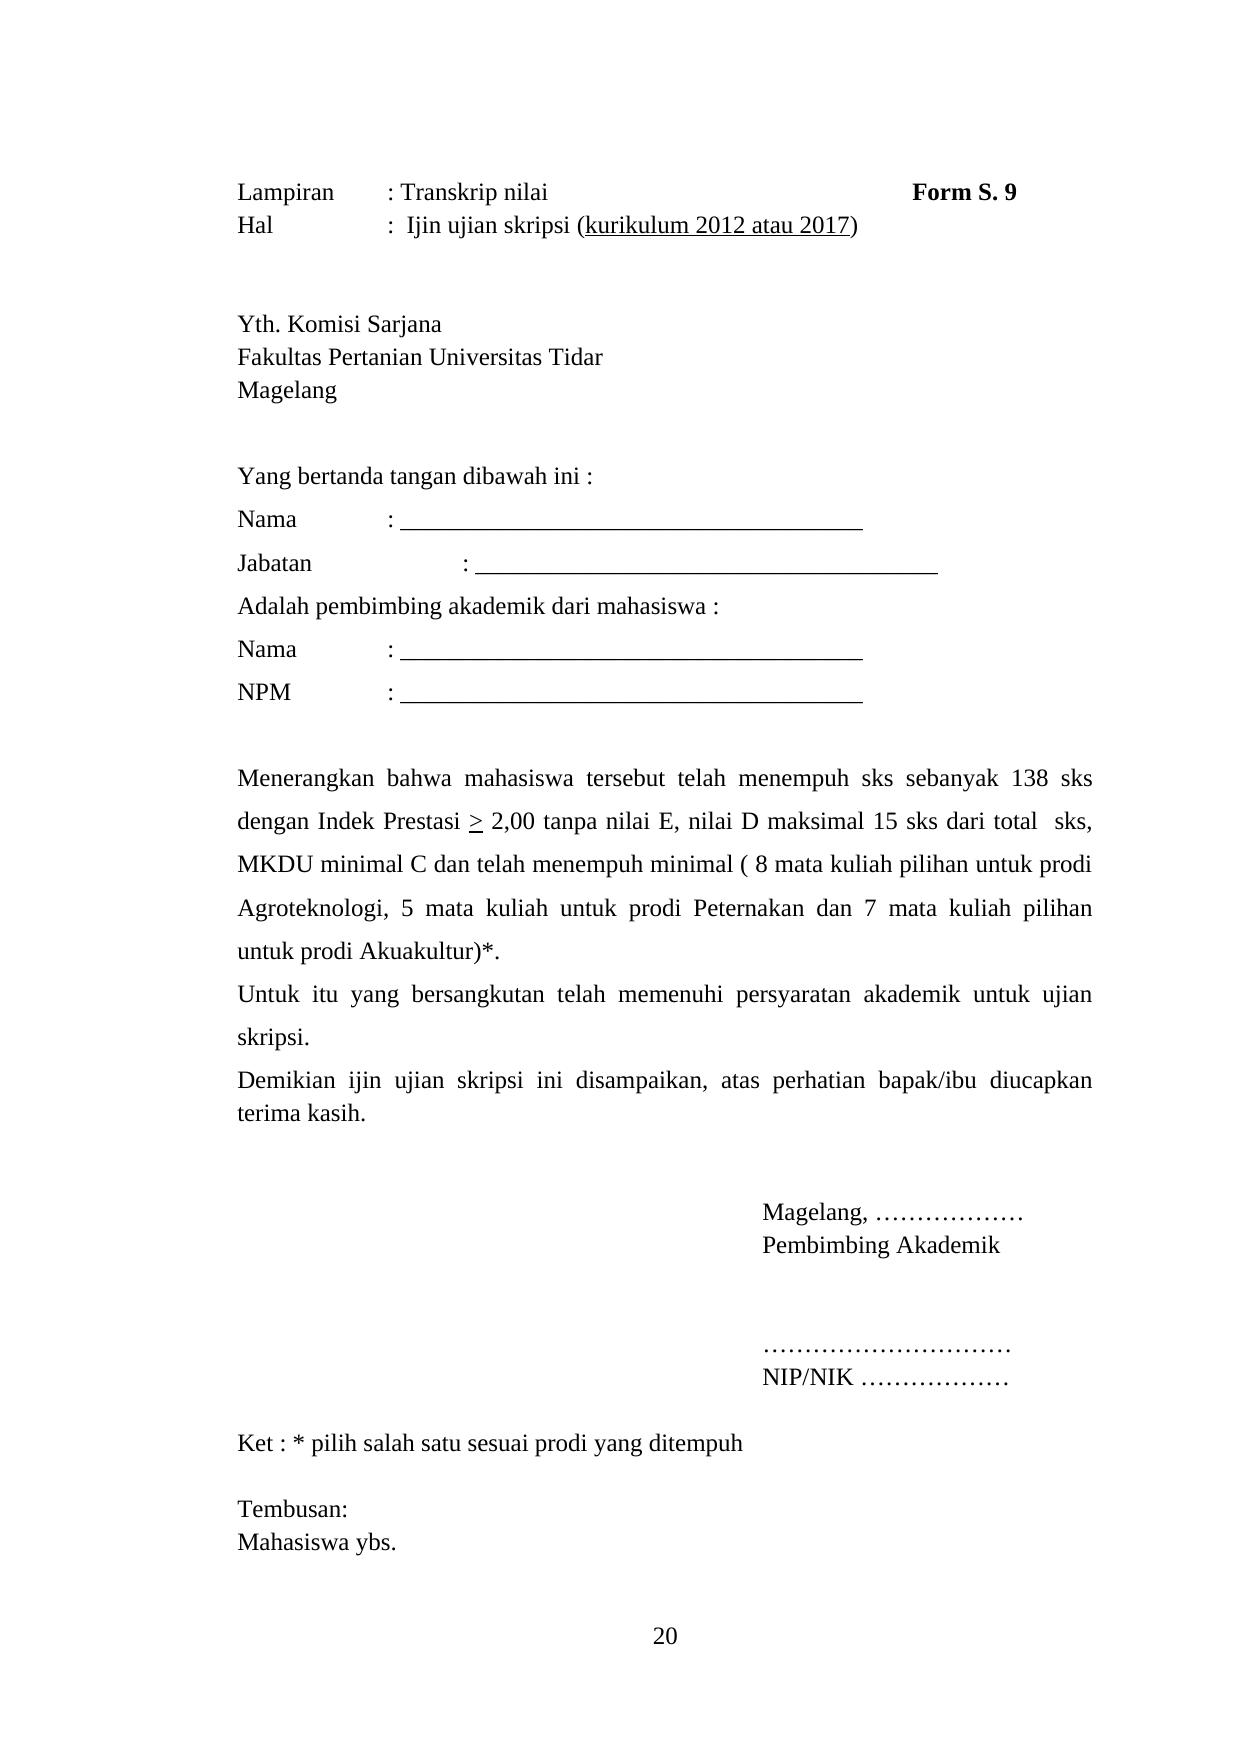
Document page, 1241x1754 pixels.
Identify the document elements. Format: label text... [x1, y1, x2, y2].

text Menerangkan bahwa mahasiswa tersebut telah menempuh sks sebanyak 138 sks dengan Indek Prestasi > 2,00 tanpa nilai E, nilai D maksimal 15 sks dari total sks, MKDU minimal C dan telah menempuh minimal ( 8 mata kuliah pilihan untuk prodi Agroteknologi, 5 mata kuliah untuk prodi Peternakan dan 7 mata kuliah pilihan untuk prodi Akuakultur)*. [237, 763, 1093, 964]
text Demikian ijin ujian skripsi ini disampaikan, atas perhatian bapak/ibu diucapkan terima kasih. [237, 1065, 1093, 1127]
text Fakultas Pertanian Universitas Tidar [237, 342, 1093, 371]
text Nama : _____________________________________ [237, 634, 1093, 663]
text Mahasiswa ybs. [237, 1527, 1093, 1556]
text Magelang, ……………… [623, 1197, 1093, 1226]
text Ket : * pilih salah satu sesuai prodi yang ditempuh [237, 1428, 1093, 1457]
text Untuk itu yang bersangkutan telah memenuhi persyaratan akademik untuk ujian skripsi. [237, 979, 1093, 1051]
text NIP/NIK ……………… [355, 1362, 1093, 1391]
text Lampiran : Transkrip nilai Form S. 9 [237, 177, 1093, 206]
text Tembusan: [237, 1494, 1093, 1523]
text Jabatan : _____________________________________ [237, 548, 1093, 576]
text NPM : _____________________________________ [237, 677, 1093, 706]
text Hal : Ijin ujian skripsi (kurikulum 2012 atau 2017) [237, 210, 1093, 272]
text Yth. Komisi Sarjana [237, 309, 1093, 338]
text Nama : _____________________________________ [237, 504, 1093, 533]
text Adalah pembimbing akademik dari mahasiswa : [237, 591, 1093, 619]
text Yang bertanda tangan dibawah ini : [237, 461, 1093, 490]
text ………………………… [698, 1329, 1093, 1358]
text Pembimbing Akademik [730, 1230, 1093, 1259]
text Magelang [237, 375, 1093, 404]
